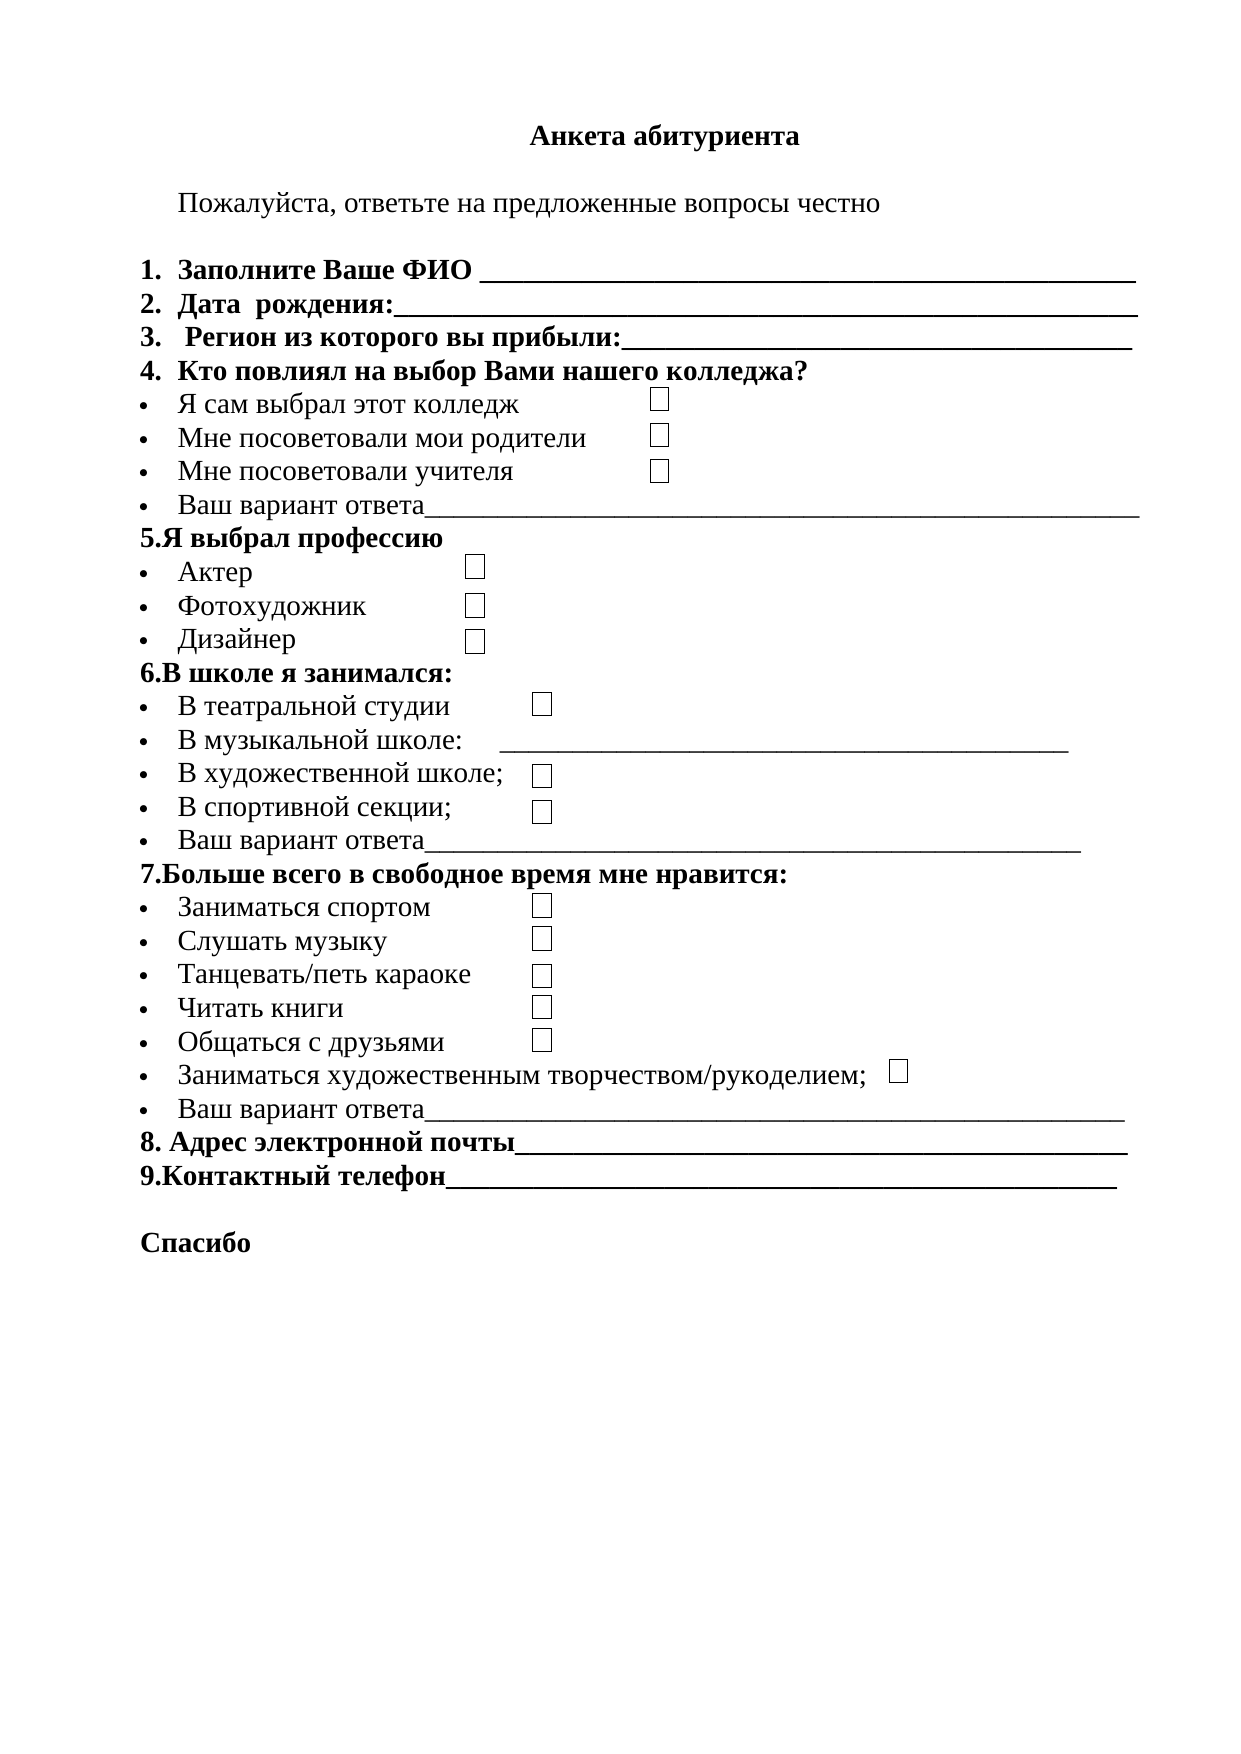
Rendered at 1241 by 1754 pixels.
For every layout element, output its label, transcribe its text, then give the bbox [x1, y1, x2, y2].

list Актер [140, 554, 1152, 588]
list Ваш вариант ответа________________________________________________ [140, 1091, 1152, 1124]
list Ваш вариант ответа_________________________________________________ [140, 487, 1152, 521]
list Заниматься спортом [140, 889, 1152, 923]
list Кто повлиял на выбор Вами нашего колледжа? [140, 353, 1152, 386]
list Мне посоветовали мои родители [140, 420, 1152, 453]
text 5.Я выбрал профессию [140, 521, 1152, 554]
list В театральной студии [140, 688, 1152, 722]
list Танцевать/петь караоке [140, 957, 1152, 990]
list Фотохудожник [140, 588, 1152, 621]
list Заниматься художественным творчеством/рукоделием; [140, 1057, 1152, 1091]
list Ваш вариант ответа_____________________________________________ [140, 822, 1152, 856]
list В художественной школе; [140, 755, 1152, 789]
list Заполните Ваше ФИО _____________________________________________ [140, 252, 1152, 286]
list В музыкальной школе: _______________________________________ [140, 722, 1152, 755]
text 9.Контактный телефон______________________________________________ [140, 1158, 1152, 1191]
text Пожалуйста, ответьте на предложенные вопросы честно [177, 185, 1152, 219]
list Общаться с друзьями [140, 1024, 1152, 1057]
text 8. Адрес электронной почты__________________________________________ [140, 1124, 1152, 1158]
text 6.В школе я занимался: [140, 655, 1152, 688]
list Дата рождения:___________________________________________________ [140, 286, 1152, 319]
list Я сам выбрал этот колледж [140, 386, 1152, 420]
list Дизайнер [140, 621, 1152, 655]
text Анкета абитуриента [177, 118, 1152, 152]
list Мне посоветовали учителя [140, 453, 1152, 487]
list Слушать музыку [140, 923, 1152, 957]
list Читать книги [140, 990, 1152, 1024]
text 7.Больше всего в свободное время мне нравится: [140, 856, 1152, 889]
list Регион из которого вы прибыли:___________________________________ [140, 319, 1152, 353]
text Спасибо [140, 1225, 1152, 1258]
list В спортивной секции; [140, 789, 1152, 822]
